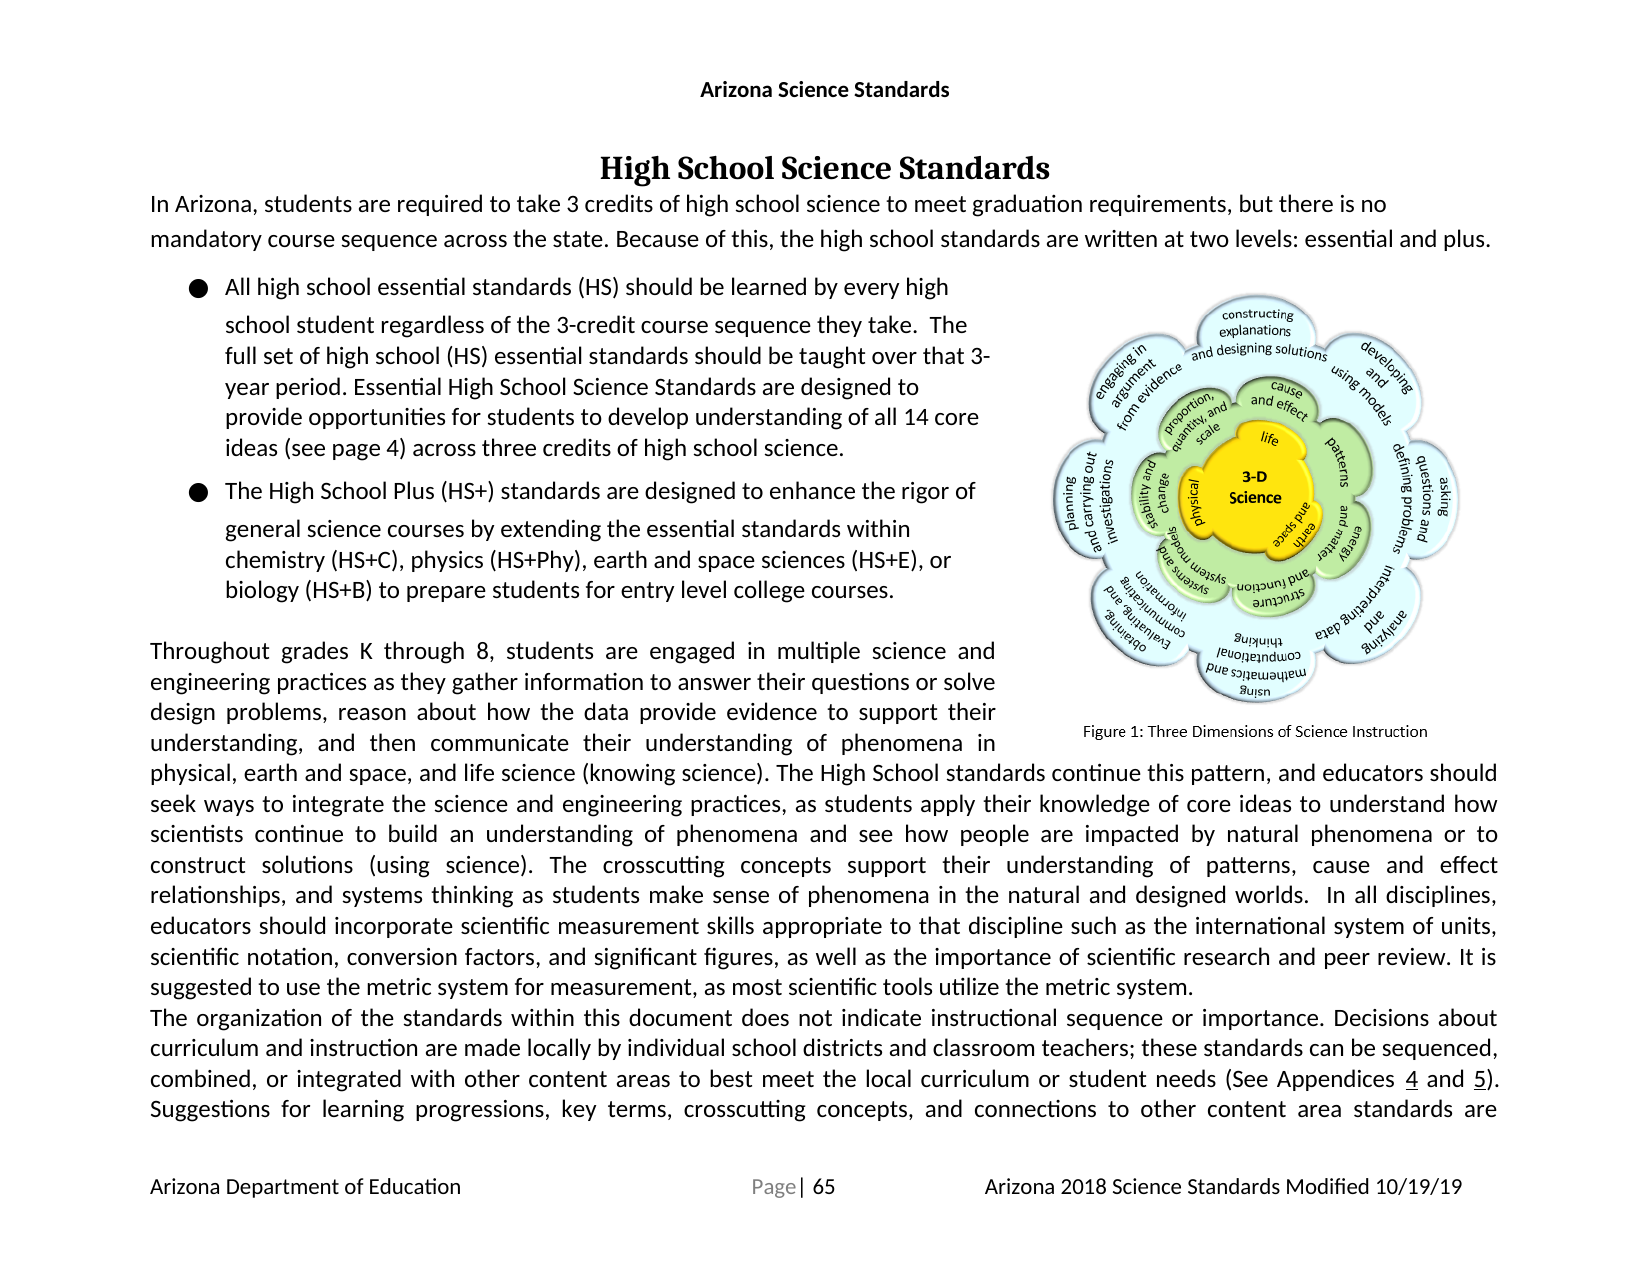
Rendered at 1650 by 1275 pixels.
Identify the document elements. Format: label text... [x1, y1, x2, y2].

list The High School Plus (HS+) standards are designed to enhance the rigor of general science courses by extending the essential standards within chemistry (HS+C), physics (HS+Phy), earth and space sciences (HS+E), or biology (HS+B) to prepare students for entry level college courses. [187, 462, 1016, 605]
picture [1016, 260, 1498, 745]
subtitle High School Science Standards [150, 150, 1500, 188]
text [150, 1002, 1500, 1124]
text Throughout grades K through 8, students are engaged in multiple science and engineering practices as they gather information to answer their questions or solve design problems, reason about how the data provide evidence to support their understanding, and then communicate their understanding of phenomena in physical, earth and space, and life science (knowing science). The High School standards continue this pattern, and educators should seek ways to integrate the science and engineering practices, as students apply their knowledge of core ideas to understand how scientists continue to build an understanding of phenomena and see how people are impacted by natural phenomena or to construct solutions (using science). The crosscutting concepts support their understanding of patterns, cause and effect relationships, and systems thinking as students make sense of phenomena in the natural and designed worlds. In all disciplines, educators should incorporate scientific measurement skills appropriate to that discipline such as the international system of units, scientific notation, conversion factors, and significant figures, as well as the importance of scientific research and peer review. It is suggested to use the metric system for measurement, as most scientific tools utilize the metric system. [150, 636, 1500, 1002]
text In Arizona, students are required to take 3 credits of high school science to meet graduation requirements, but there is no mandatory course sequence across the state. Because of this, the high school standards are written at two levels: essential and plus. [150, 188, 1500, 254]
list All high school essential standards (HS) should be learned by every high school student regardless of the 3-credit course sequence they take. The full set of high school (HS) essential standards should be taught over that 3-year period. Essential High School Science Standards are designed to provide opportunities for students to develop understanding of all 14 core ideas (see page 4) across three credits of high school science. [187, 258, 1500, 462]
